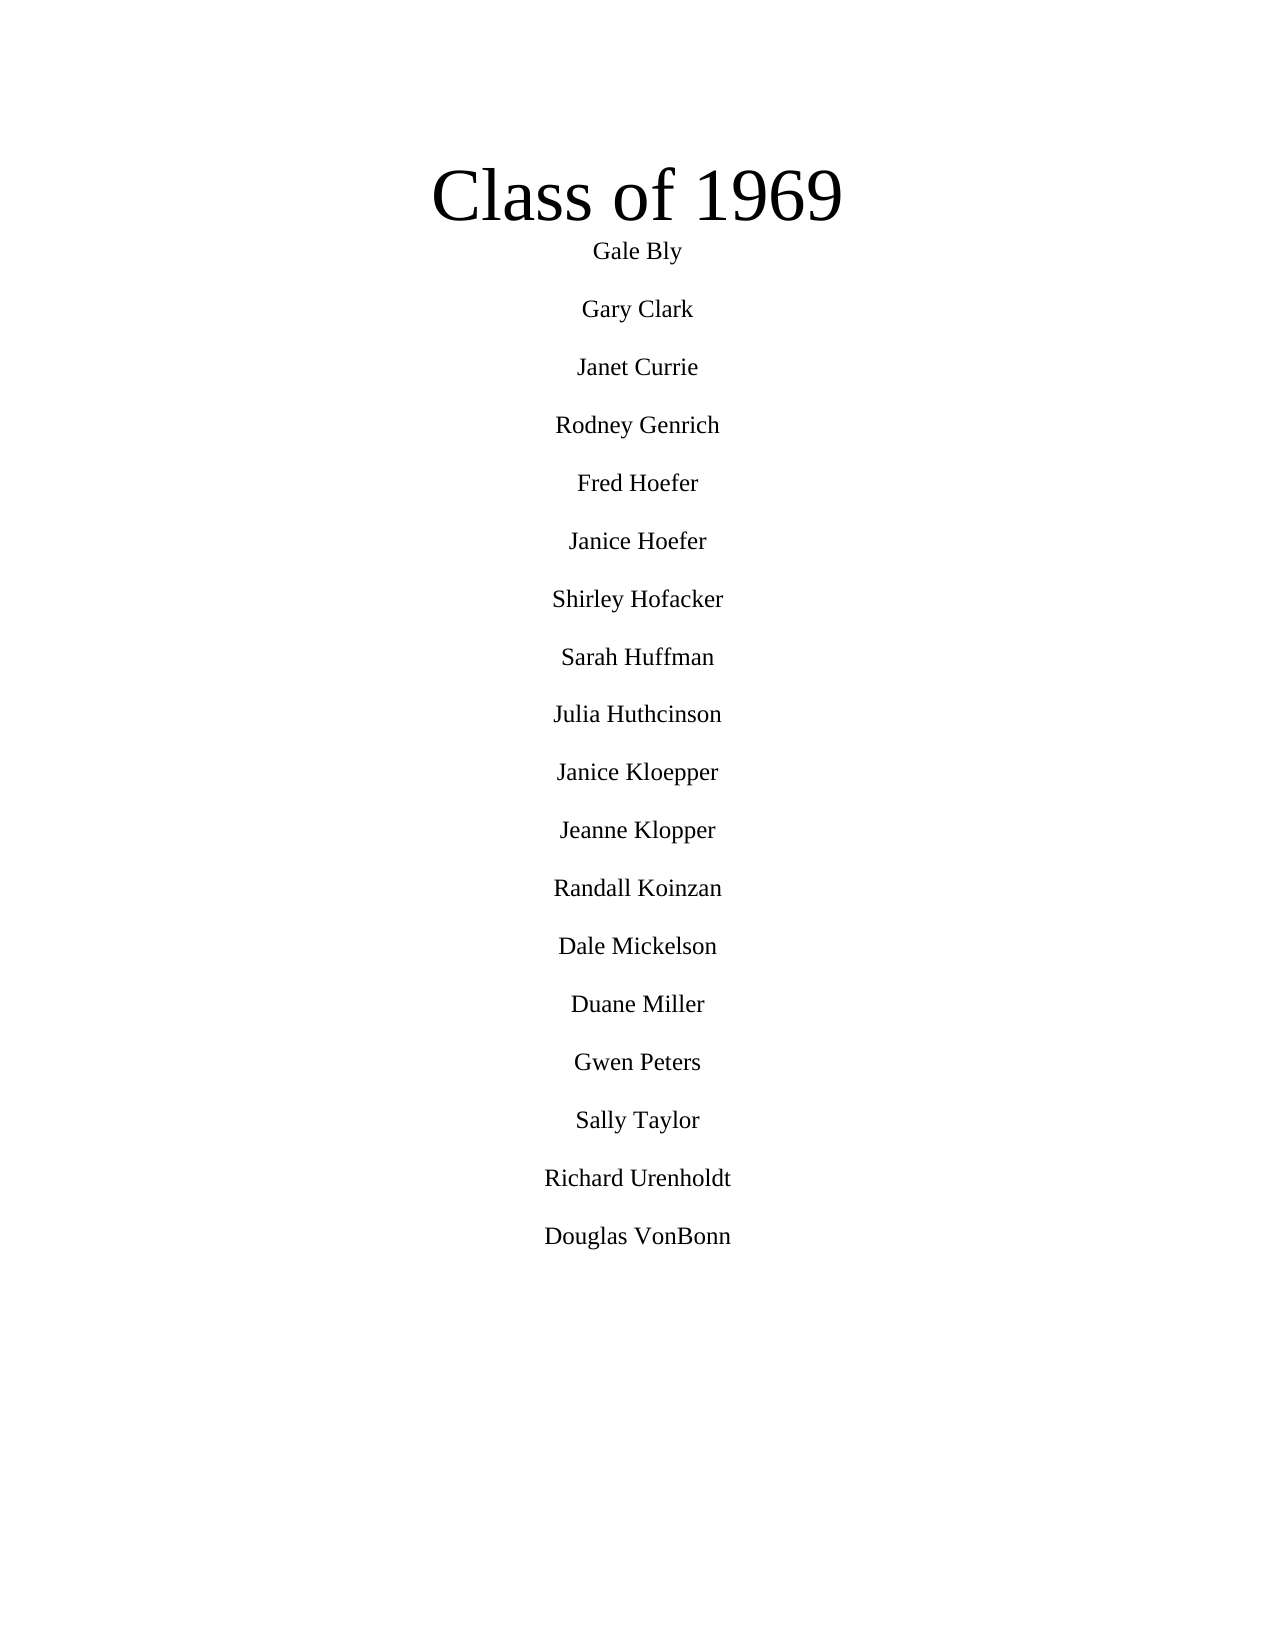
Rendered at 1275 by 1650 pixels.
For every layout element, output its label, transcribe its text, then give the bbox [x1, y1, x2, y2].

text Jeanne Klopper [150, 815, 1125, 844]
text Sally Taylor [150, 1105, 1125, 1134]
text Rodney Genrich [150, 410, 1125, 439]
text Douglas VonBonn [150, 1221, 1125, 1249]
text Gary Clark [150, 294, 1125, 323]
text Sarah Huffman [150, 642, 1125, 670]
text Julia Huthcinson [150, 699, 1125, 728]
text Richard Urenholdt [150, 1163, 1125, 1192]
text Gwen Peters [150, 1047, 1125, 1076]
text Janice Hoefer [150, 526, 1125, 554]
text Dale Mickelson [150, 931, 1125, 960]
text Class of 1969 [150, 150, 1125, 236]
text Randall Koinzan [150, 873, 1125, 902]
text Duane Miller [150, 989, 1125, 1018]
text Janet Currie [150, 352, 1125, 381]
text Fred Hoefer [150, 468, 1125, 497]
text Janice Kloepper [150, 757, 1125, 786]
text Gale Bly [150, 236, 1125, 265]
text Shirley Hofacker [150, 584, 1125, 612]
